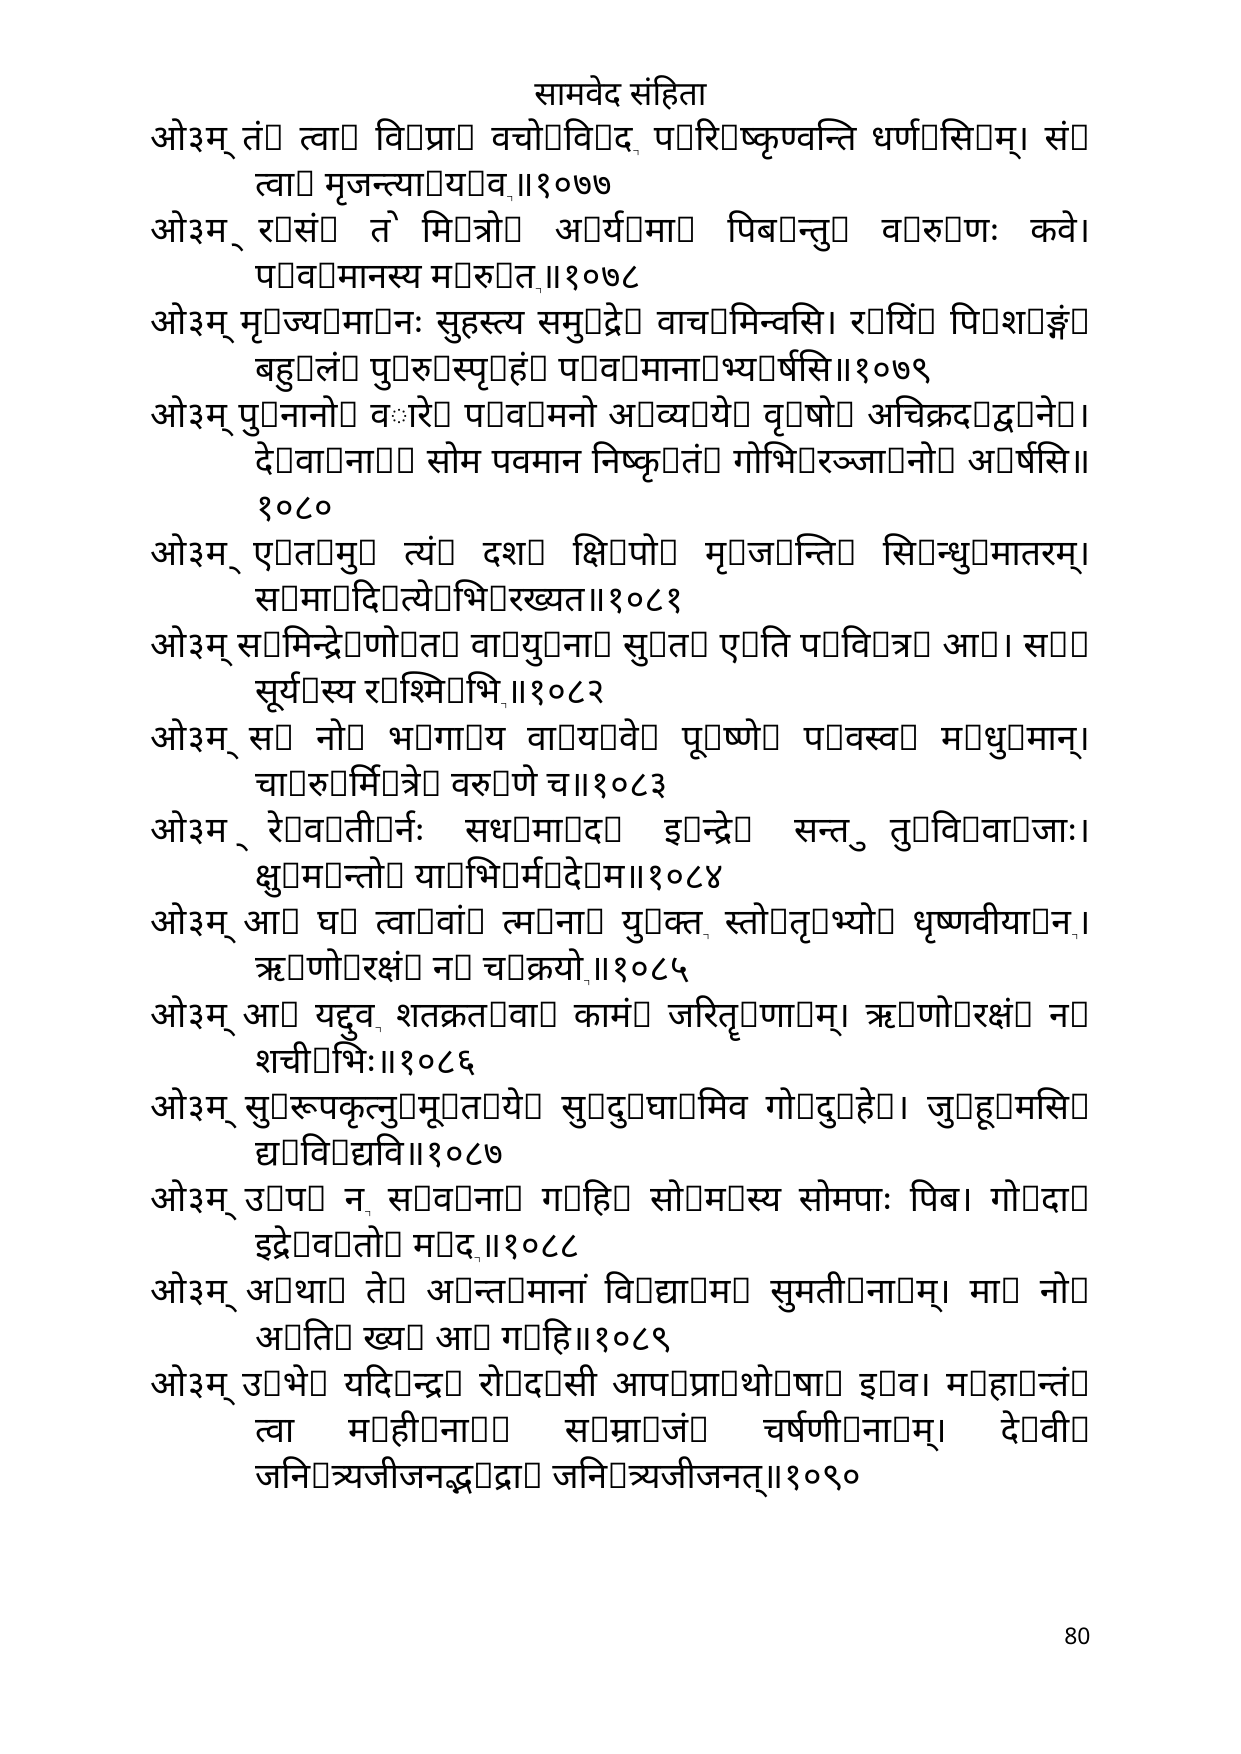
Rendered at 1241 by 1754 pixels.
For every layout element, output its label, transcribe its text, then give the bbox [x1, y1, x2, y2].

text ओ३म् रेवतीर्नः सधमाद इन्द्रे सन्तु तुविवाजाः। क्षुमन्तो याभिर्मदेम॥१०८४ [150, 811, 1090, 903]
text ओ३म् मृज्यमानः सुहस्त्य समुद्रे वाचमिन्वसि। रयिं पिशङ्गं बहुलं पुरुस्पृहं पवमानाभ्यर्षसि॥१०७९ [150, 303, 1090, 395]
text ओ३म् अथा ते अन्तमानां विद्याम सुमतीनाम्। मा नो अति ख्य आ गहि॥१०८९ [150, 1272, 1090, 1364]
text ओ३म् एतमु त्यं दश क्षिपो मृजन्ति सिन्धुमातरम्। समादित्येभिरख्यत॥१०८१ [150, 534, 1090, 626]
text ओ३म् आ यद्दुव शतक्रतवा कामं जरितॄणाम्। ऋणोरक्षं न शचीभिः॥१०८६ [150, 995, 1090, 1087]
text ओ३म् आ घ त्वावां त्मना युक्त स्तोतृभ्यो धृष्णवीयान। ऋणोरक्षं न चक्रयो॥१०८५ [150, 903, 1090, 995]
text ओ३म् रसं ते मित्रो अर्यमा पिबन्तु वरुणः कवे। पवमानस्य मरुत॥१०७८ [150, 211, 1090, 303]
text ओ३म् सुरूपकृत्नुमूतये सुदुघामिव गोदुहे। जुहूमसि द्यविद्यवि॥१०८७ [150, 1087, 1090, 1180]
text ओ३म् पुनानो वारे पवमनो अव्यये वृषो अचिक्रदद्वने। देवाना सोम पवमान निष्कृतं गोभिरञ्जानो अर्षसि॥१०८० [150, 395, 1090, 534]
text ओ३म् स नो भगाय वायवे पूष्णे पवस्व मधुमान्। चारुर्मित्रे वरुणे च॥१०८३ [150, 718, 1090, 811]
text ओ३म् उभे यदिन्द्र रोदसी आपप्राथोषा इव। महान्तं त्वा महीना सम्राजं चर्षणीनाम्। देवी जनित्र्यजीजनद्भद्रा जनित्र्यजीजनत्॥१०९० [150, 1364, 1090, 1503]
text ओ३म् उप न सवना गहि सोमस्य सोमपाः पिब। गोदा इद्रेवतो मद॥१०८८ [150, 1180, 1090, 1272]
text ओ३म् समिन्द्रेणोत वायुना सुत एति पवित्र आ। स सूर्यस्य रश्मिभि॥१०८२ [150, 626, 1090, 718]
text ओ३म् तं त्वा विप्रा वचोविद परिष्कृण्वन्ति धर्णसिम्। सं त्वा मृजन्त्यायव॥१०७७ [150, 118, 1090, 211]
